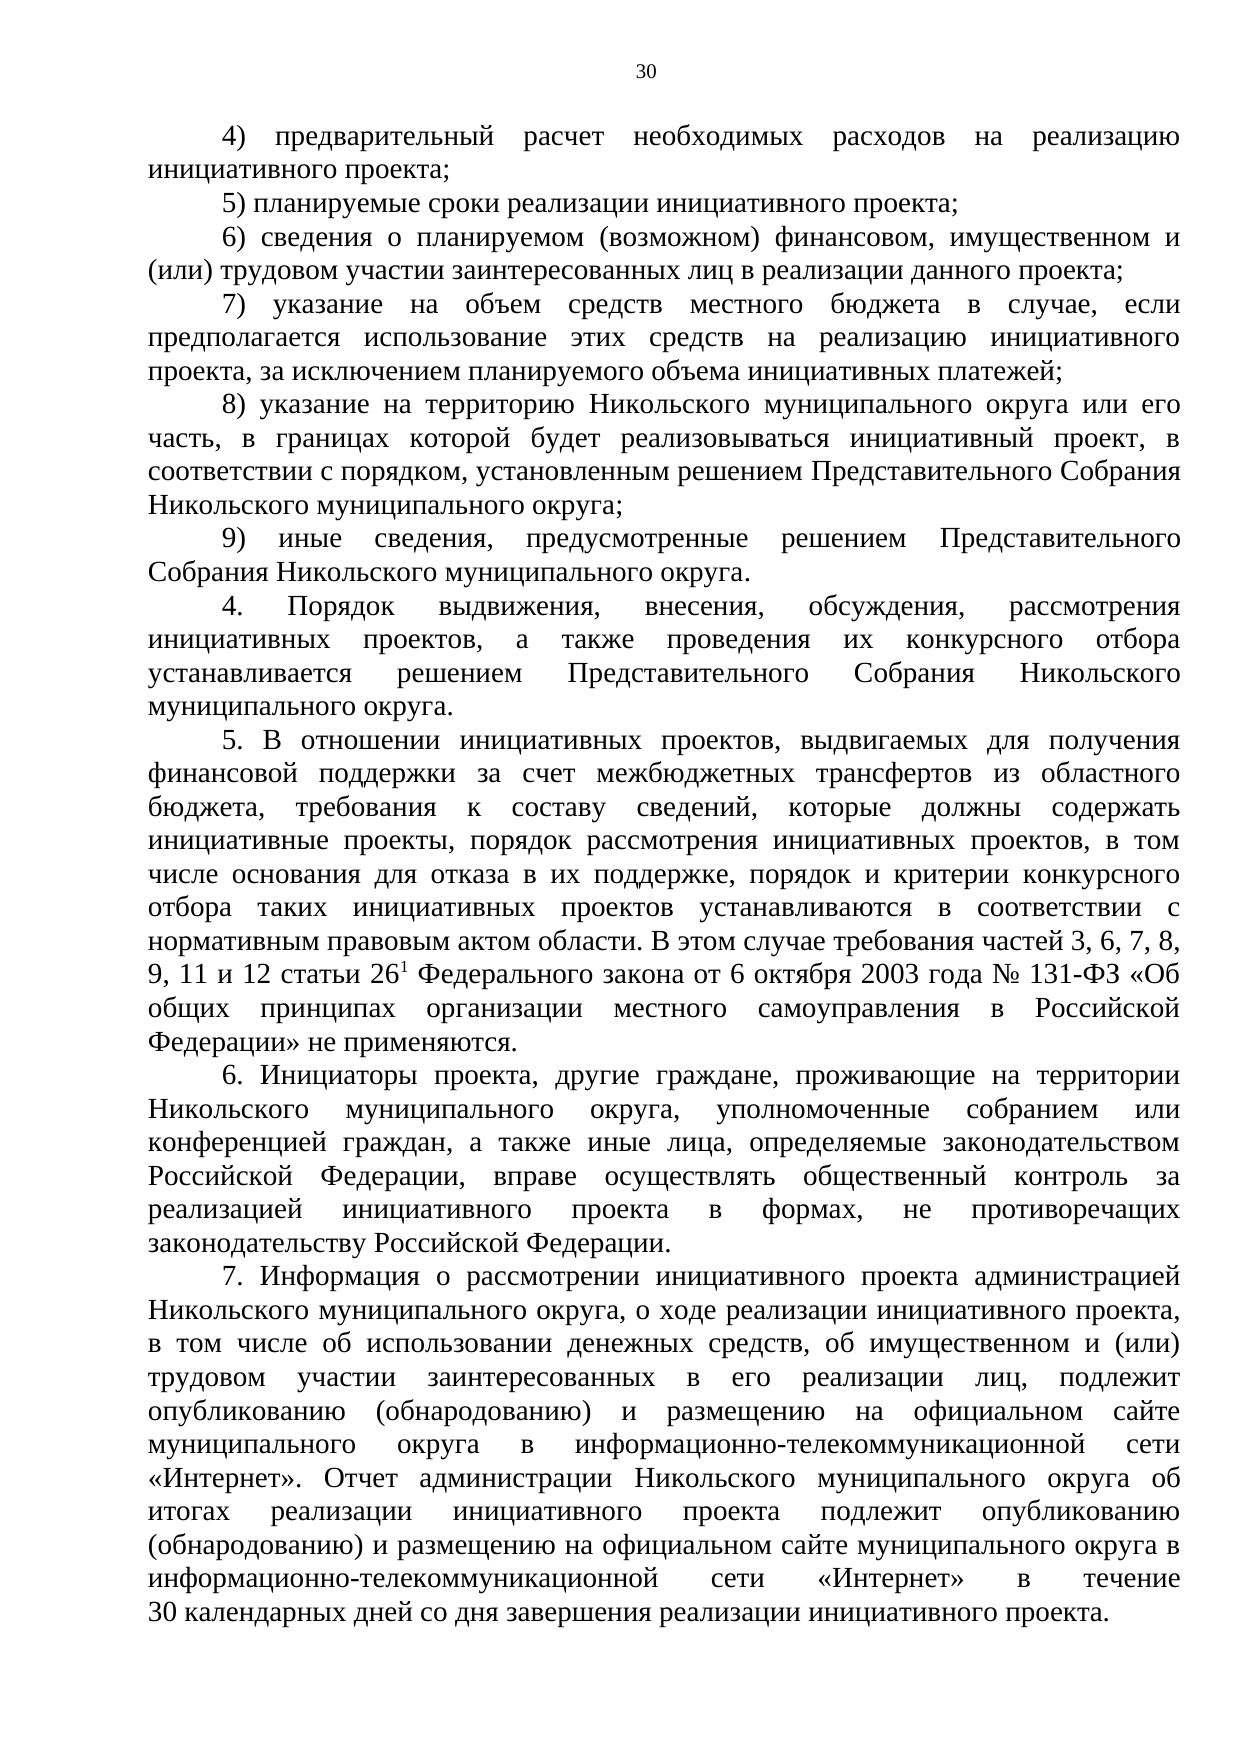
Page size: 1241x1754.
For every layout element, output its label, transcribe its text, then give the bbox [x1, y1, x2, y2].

text 9) иные сведения, предусмотренные решением Представительного Собрания Никольского муниципального округа. [148, 521, 1181, 588]
text 4) предварительный расчет необходимых расходов на реализацию инициативного проекта; [148, 118, 1181, 185]
text 4. Порядок выдвижения, внесения, обсуждения, рассмотрения инициативных проектов, а также проведения их конкурсного отбора устанавливается решением Представительного Собрания Никольского муниципального округа. [148, 588, 1181, 722]
text 6. Инициаторы проекта, другие граждане, проживающие на территории Никольского муниципального округа, уполномоченные собранием или конференцией граждан, а также иные лица, определяемые законодательством Российской Федерации, вправе осуществлять общественный контроль за реализацией инициативного проекта в формах, не противоречащих законодательству Российской Федерации. [148, 1057, 1181, 1258]
text 5. В отношении инициативных проектов, выдвигаемых для получения финансовой поддержки за счет межбюджетных трансфертов из областного бюджета, требования к составу сведений, которые должны содержать инициативные проекты, порядок рассмотрения инициативных проектов, в том числе основания для отказа в их поддержке, порядок и критерии конкурсного отбора таких инициативных проектов устанавливаются в соответствии с нормативным правовым актом области. В этом случае требования частей 3, 6, 7, 8, 9, 11 и 12 статьи 261 Федерального закона от 6 октября 2003 года № 131-ФЗ «Об общих принципах организации местного самоуправления в Российской Федерации» не применяются. [148, 722, 1181, 1057]
text 7. Информация о рассмотрении инициативного проекта администрацией Никольского муниципального округа, о ходе реализации инициативного проекта, в том числе об использовании денежных средств, об имущественном и (или) трудовом участии заинтересованных в его реализации лиц, подлежит опубликованию (обнародованию) и размещению на официальном сайте муниципального округа в информационно-телекоммуникационной сети «Интернет». Отчет администрации Никольского муниципального округа об итогах реализации инициативного проекта подлежит опубликованию (обнародованию) и размещению на официальном сайте муниципального округа в информационно-телекоммуникационной сети «Интернет» в течение 30 календарных дней со дня завершения реализации инициативного проекта. [148, 1258, 1181, 1627]
text 6) сведения о планируемом (возможном) финансовом, имущественном и (или) трудовом участии заинтересованных лиц в реализации данного проекта; [148, 219, 1181, 286]
text 8) указание на территорию Никольского муниципального округа или его часть, в границах которой будет реализовываться инициативный проект, в соответствии с порядком, установленным решением Представительного Собрания Никольского муниципального округа; [148, 386, 1181, 521]
text 7) указание на объем средств местного бюджета в случае, если предполагается использование этих средств на реализацию инициативного проекта, за исключением планируемого объема инициативных платежей; [148, 286, 1181, 386]
text 5) планируемые сроки реализации инициативного проекта; [148, 185, 1181, 219]
